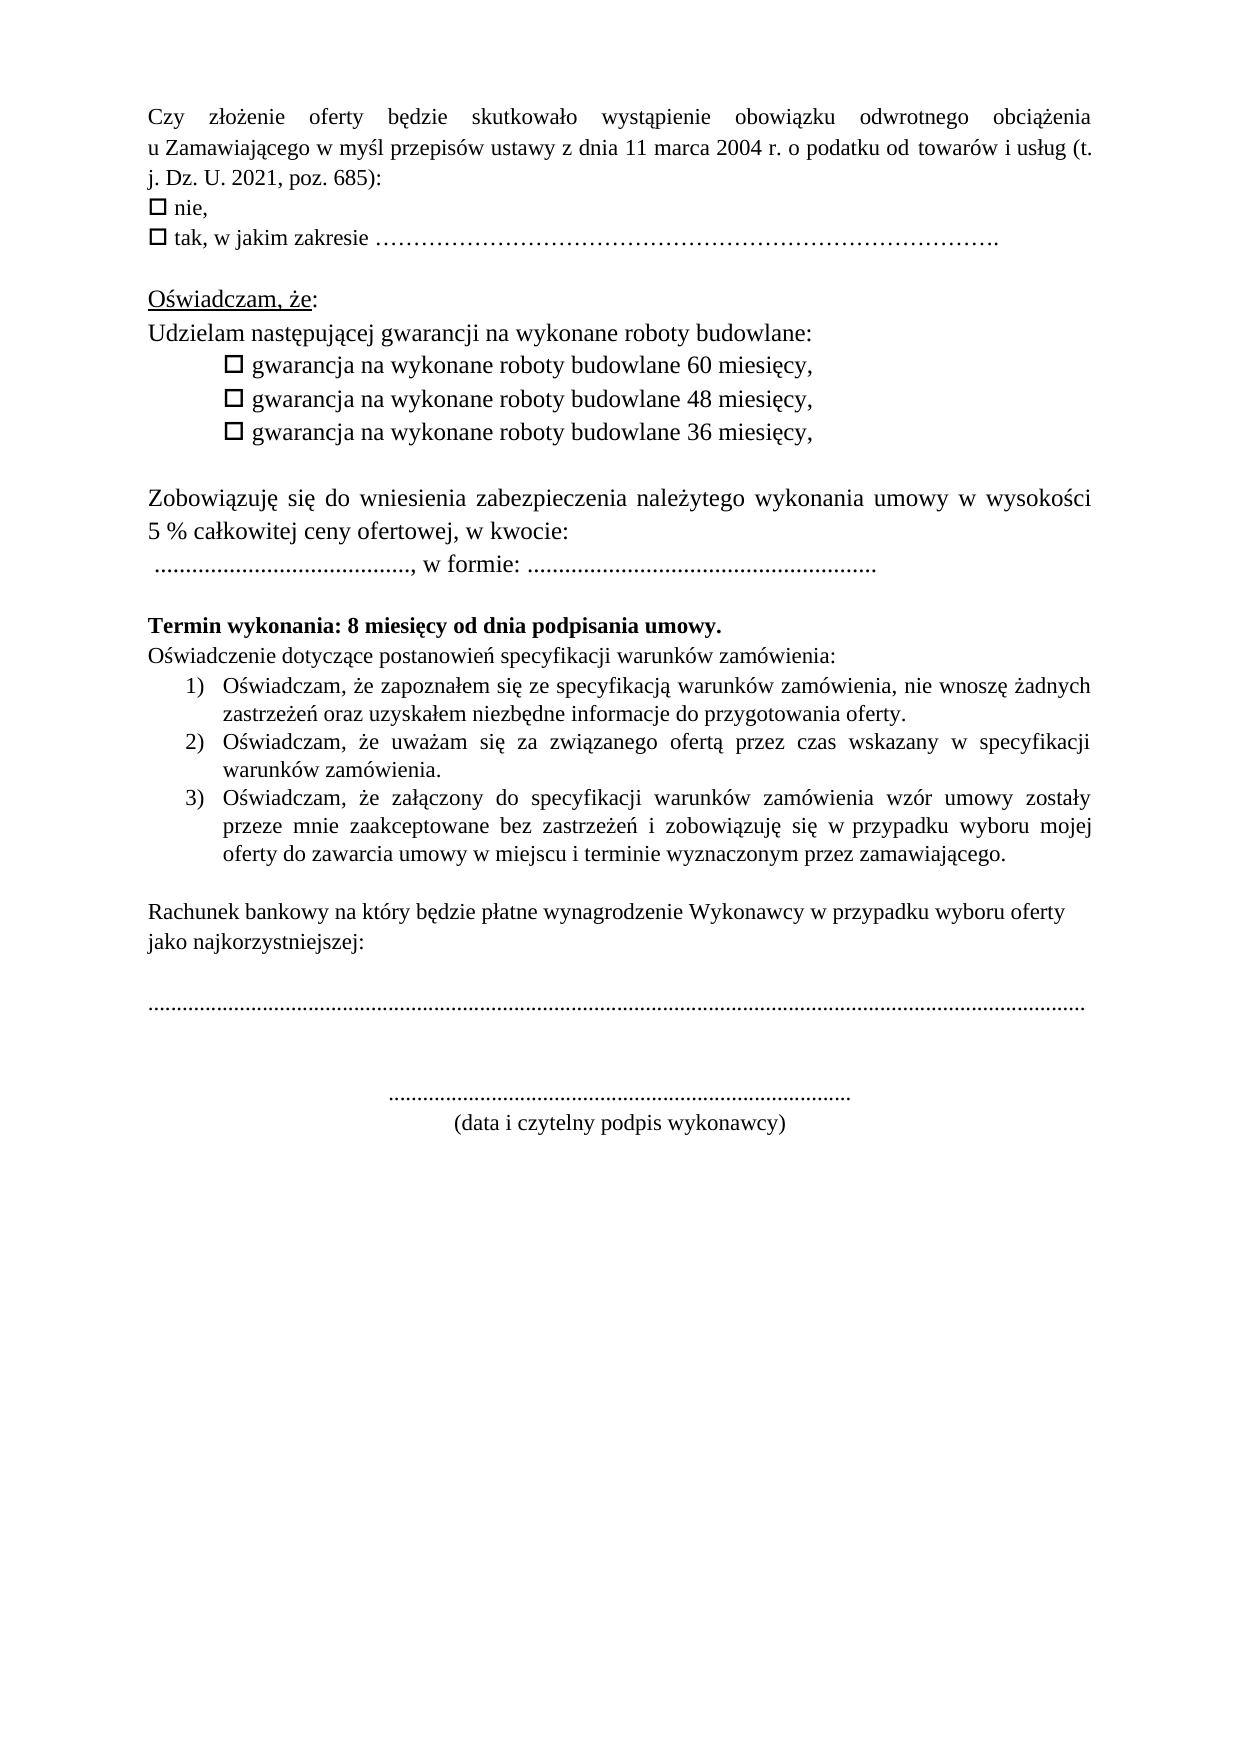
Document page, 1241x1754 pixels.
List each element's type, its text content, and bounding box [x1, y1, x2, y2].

text ................................................................................. [148, 1079, 1092, 1106]
text Zobowiązuję się do wniesienia zabezpieczenia należytego wykonania umowy w wysokości 5 % całkowitej ceny ofertowej, w kwocie: [148, 483, 1092, 544]
text gwarancja na wykonane roboty budowlane 60 miesięcy, [223, 351, 1092, 379]
text .................................................................................................................................................................... [148, 989, 1092, 1015]
text gwarancja na wykonane roboty budowlane 48 miesięcy, [223, 384, 1092, 412]
text Udzielam następującej gwarancji na wykonane roboty budowlane: [148, 318, 1092, 346]
text Czy złożenie oferty będzie skutkowało wystąpienie obowiązku odwrotnego obciążenia u Zamawiającego w myśl przepisów ustawy z dnia 11 marca 2004 r. o podatku od towarów i usług (t. j. Dz. U. 2021, poz. 685): [148, 103, 1092, 190]
list Oświadczam, że zapoznałem się ze specyfikacją warunków zamówienia, nie wnoszę żadnych zastrzeżeń oraz uzyskałem niezbędne informacje do przygotowania oferty. [185, 672, 1092, 727]
list Oświadczam, że załączony do specyfikacji warunków zamówienia wzór umowy zostały przeze mnie zaakceptowane bez zastrzeżeń i zobowiązuję się w przypadku wyboru mojej oferty do zawarcia umowy w miejscu i terminie wyznaczonym przez zamawiającego. [185, 784, 1092, 866]
text Oświadczenie dotyczące postanowień specyfikacji warunków zamówienia: [148, 642, 1092, 668]
text tak, w jakim zakresie ………………………………………………………………………. [148, 224, 1092, 251]
text ........................................., w formie: ........................................................ [148, 549, 1092, 577]
text (data i czytelny podpis wykonawcy) [148, 1109, 1092, 1136]
text nie, [148, 194, 1092, 220]
text Termin wykonania: 8 miesięcy od dnia podpisania umowy. [148, 612, 1092, 638]
list Oświadczam, że uważam się za związanego ofertą przez czas wskazany w specyfikacji warunków zamówienia. [185, 728, 1092, 782]
text gwarancja na wykonane roboty budowlane 36 miesięcy, [223, 417, 1092, 445]
text Oświadczam, że: [148, 284, 1092, 313]
text Rachunek bankowy na który będzie płatne wynagrodzenie Wykonawcy w przypadku wyboru oferty jako najkorzystniejszej: [148, 898, 1092, 954]
